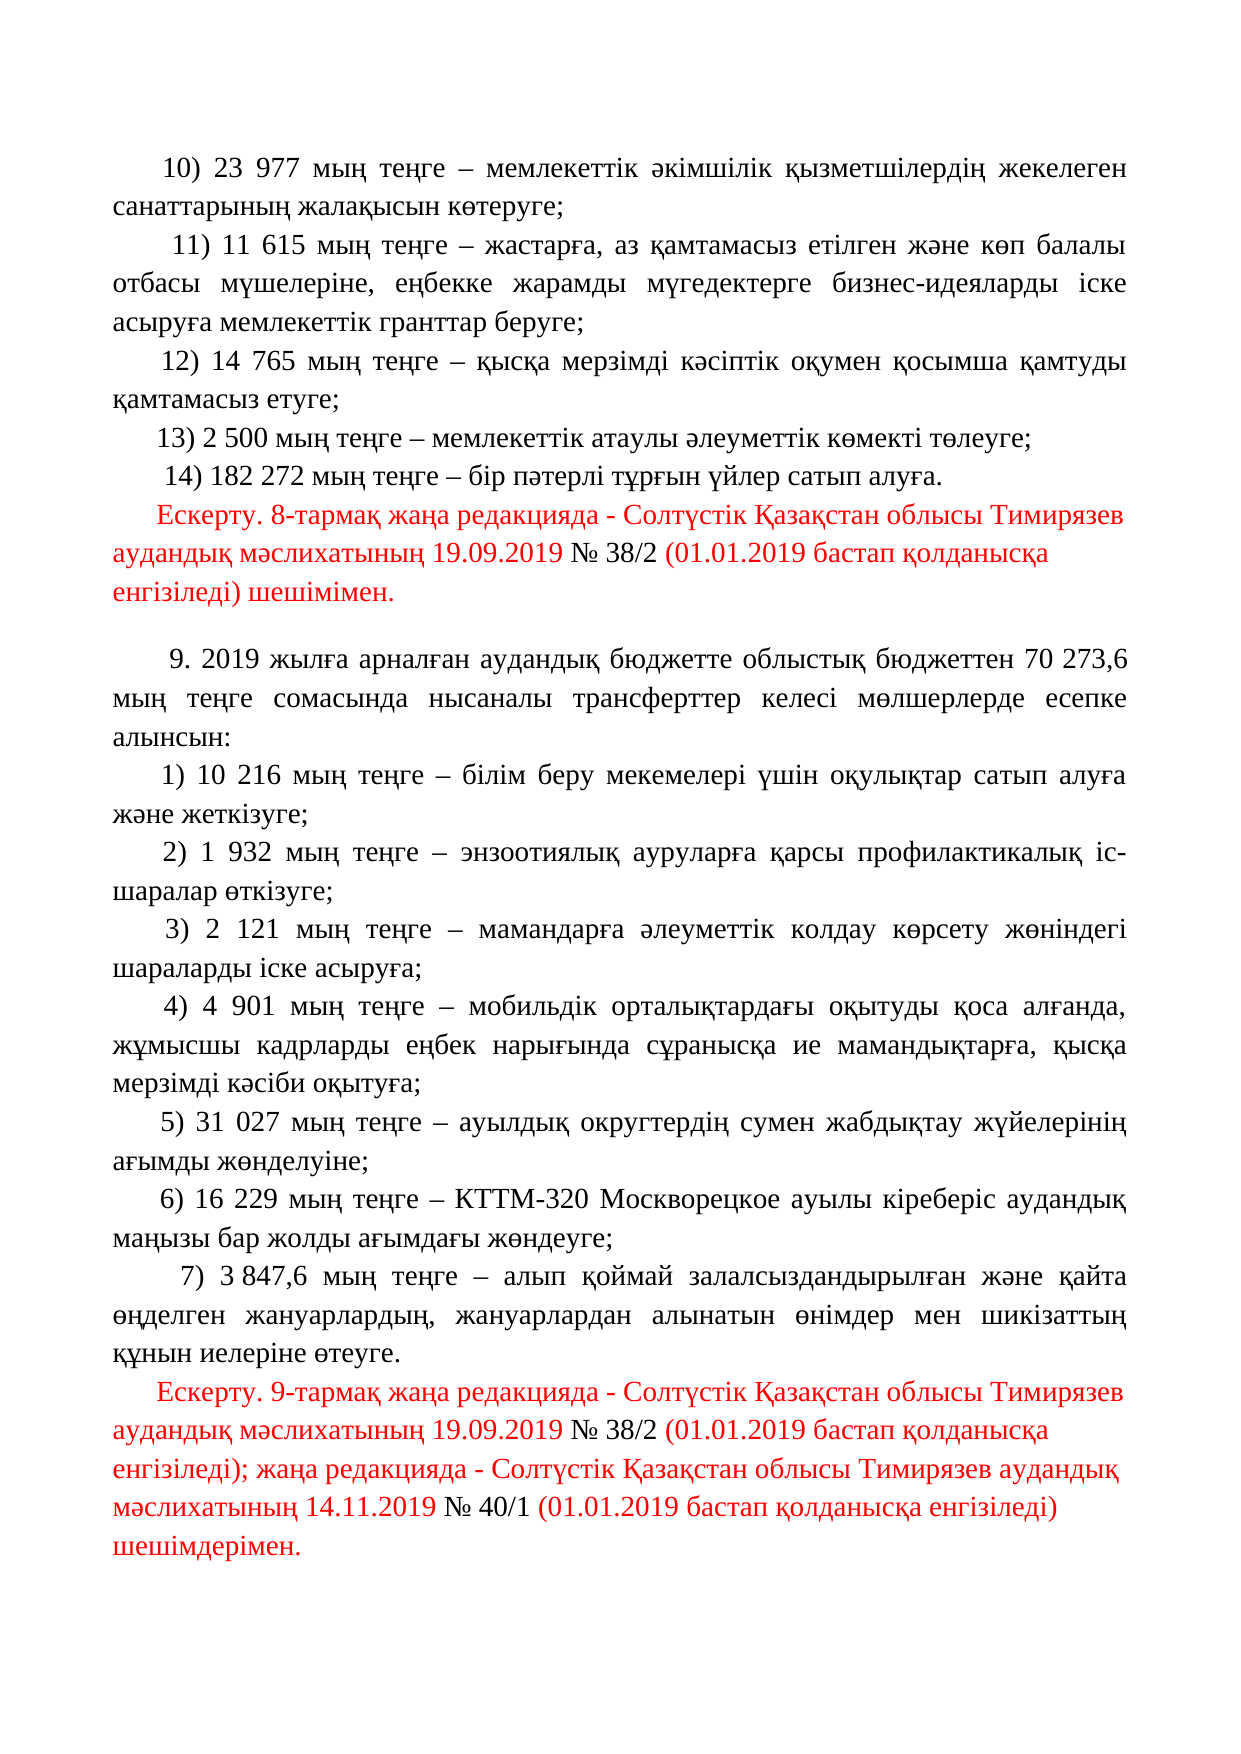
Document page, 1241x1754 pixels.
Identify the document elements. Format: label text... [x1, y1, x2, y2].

text 3) 2 121 мың теңге – мамандарға әлеуметтік колдау көрсету жөніндегі шараларды іске асыруға; [112, 911, 1128, 983]
text 2) 1 932 мың теңге – энзоотиялық ауруларға қарсы профилактикалық іс-шаралар өткізуге; [112, 834, 1128, 906]
text 9. 2019 жылға арналған аудандық бюджетте облыстық бюджеттен 70 273,6 мың теңге сомасында нысаналы трансферттер келесі мөлшерлерде есепке алынсын: [112, 642, 1128, 752]
text 12) 14 765 мың теңге – қысқа мерзімді кәсіптік оқумен қосымша қамтуды қамтамасыз етуге; [112, 343, 1128, 415]
text 10) 23 977 мың теңге – мемлекеттік әкімшілік қызметшілердің жекелеген санаттарының жалақысын көтеруге; [112, 150, 1128, 222]
text 1) 10 216 мың теңге – білім беру мекемелері үшін оқулықтар сатып алуға және жеткізуге; [112, 757, 1128, 829]
text Ескерту. 8-тармақ жаңа редакцияда - Солтүстік Қазақстан облысы Тимирязев аудандық мəслихатының 19.09.2019 № 38/2 (01.01.2019 бастап қолданысқа енгізіледі) шешімімен. [112, 497, 1128, 638]
text 7) 3 847,6 мың теңге – алып қоймай залалсыздандырылған және қайта өңделген жануарлардың, жануарлардан алынатын өнімдер мен шикізаттың құнын иелеріне өтеуге. [112, 1258, 1128, 1369]
text 11) 11 615 мың теңге – жастарға, аз қамтамасыз етілген және көп балалы отбасы мүшелеріне, еңбекке жарамды мүгедектерге бизнес-идеяларды іске асыруға мемлекеттік гранттар беруге; [112, 227, 1128, 338]
text 6) 16 229 мың теңге – КТТМ-320 Москворецкое ауылы кіреберіс аудандық маңызы бар жолды ағымдағы жөндеуге; [112, 1181, 1128, 1253]
text 4) 4 901 мың теңге – мобильдік орталықтардағы оқытуды қоса алғанда, жұмысшы кадрларды еңбек нарығында сұранысқа ие мамандықтарға, қысқа мерзімді кәсіби оқытуға; [112, 988, 1128, 1099]
text 5) 31 027 мың теңге – ауылдық округтердің сумен жабдықтау жүйелерінің ағымды жөнделуіне; [112, 1104, 1128, 1176]
text Ескерту. 9-тармақ жаңа редакцияда - Солтүстік Қазақстан облысы Тимирязев аудандық мəслихатының 19.09.2019 № 38/2 (01.01.2019 бастап қолданысқа енгізіледі); жаңа редакцияда - Солтүстік Қазақстан облысы Тимирязев аудандық мəслихатының 14.11.2019 № 40/1 (01.01.2019 бастап қолданысқа енгізіледі) шешімдерімен. [112, 1374, 1128, 1592]
text 13) 2 500 мың теңге – мемлекеттік атаулы әлеуметтік көмекті төлеуге; [112, 420, 1128, 453]
text 14) 182 272 мың теңге – бір пәтерлі тұрғын үйлер сатып алуға. [112, 458, 1128, 492]
